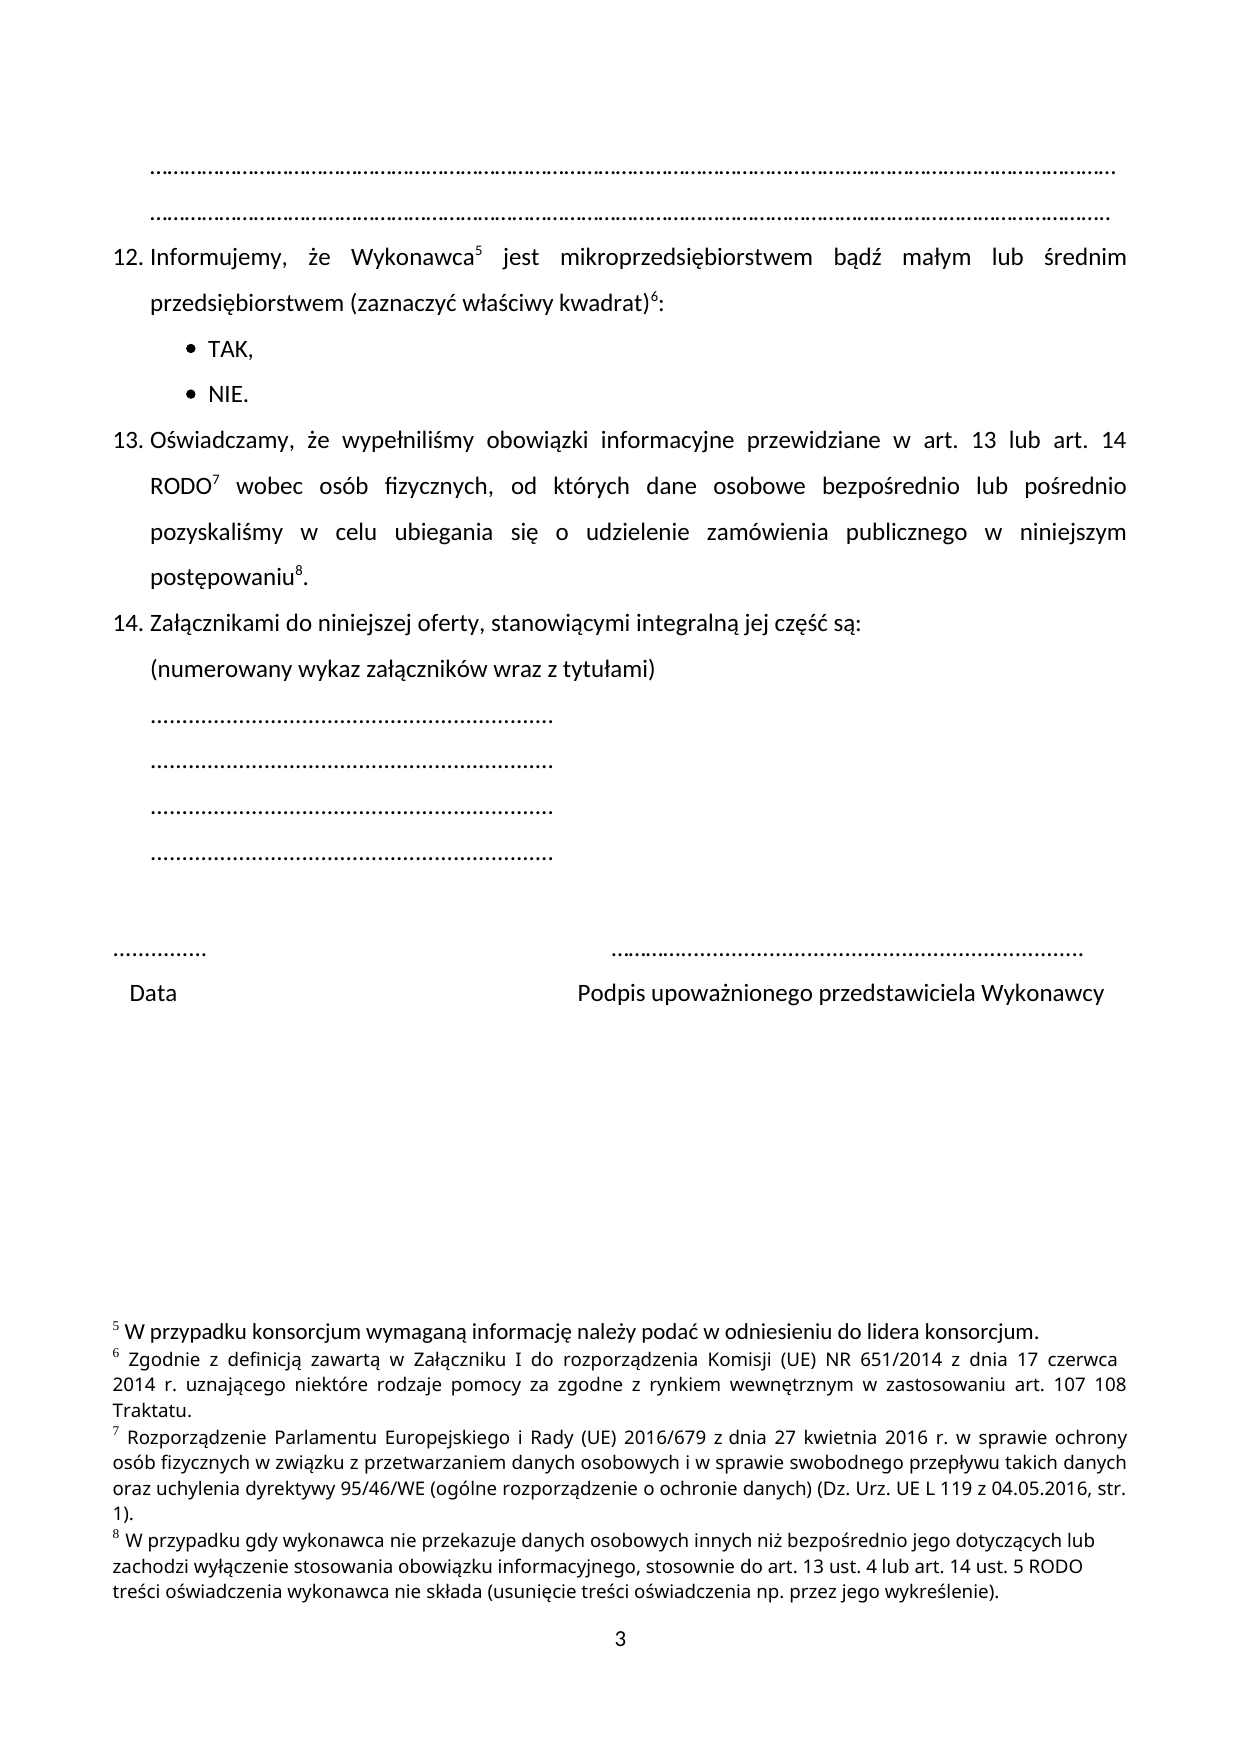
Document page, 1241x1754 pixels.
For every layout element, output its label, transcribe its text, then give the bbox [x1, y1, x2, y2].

text NIE. [186, 379, 1128, 409]
text ................................................................ [150, 836, 1128, 866]
text TAK, [186, 333, 1128, 363]
list Załącznikami do niniejszej oferty, stanowiącymi integralną jej część są: [112, 607, 1128, 638]
text ................................................................ [150, 790, 1128, 821]
text …………………………………………………………………………………………………………………………………………………… [150, 150, 1128, 181]
text Data Podpis upoważnionego przedstawiciela Wykonawcy [112, 977, 1128, 1008]
text ………………………………………………………………………………………………………………………………………………….. [150, 196, 1128, 226]
text ............... …………................................................................ [112, 932, 1128, 962]
text (numerowany wykaz załączników wraz z tytułami) [150, 653, 1128, 683]
text ................................................................ [150, 744, 1128, 775]
list Informujemy, że Wykonawca jest mikroprzedsiębiorstwem bądź małym lub średnim przedsiębiorstwem (zaznaczyć właściwy kwadrat): [112, 241, 1128, 318]
text ................................................................ [150, 699, 1128, 729]
list Oświadczamy, że wypełniliśmy obowiązki informacyjne przewidziane w art. 13 lub art. 14 RODO wobec osób fizycznych, od których dane osobowe bezpośrednio lub pośrednio pozyskaliśmy w celu ubiegania się o udzielenie zamówienia publicznego w niniejszym postępowaniu. [112, 424, 1128, 592]
